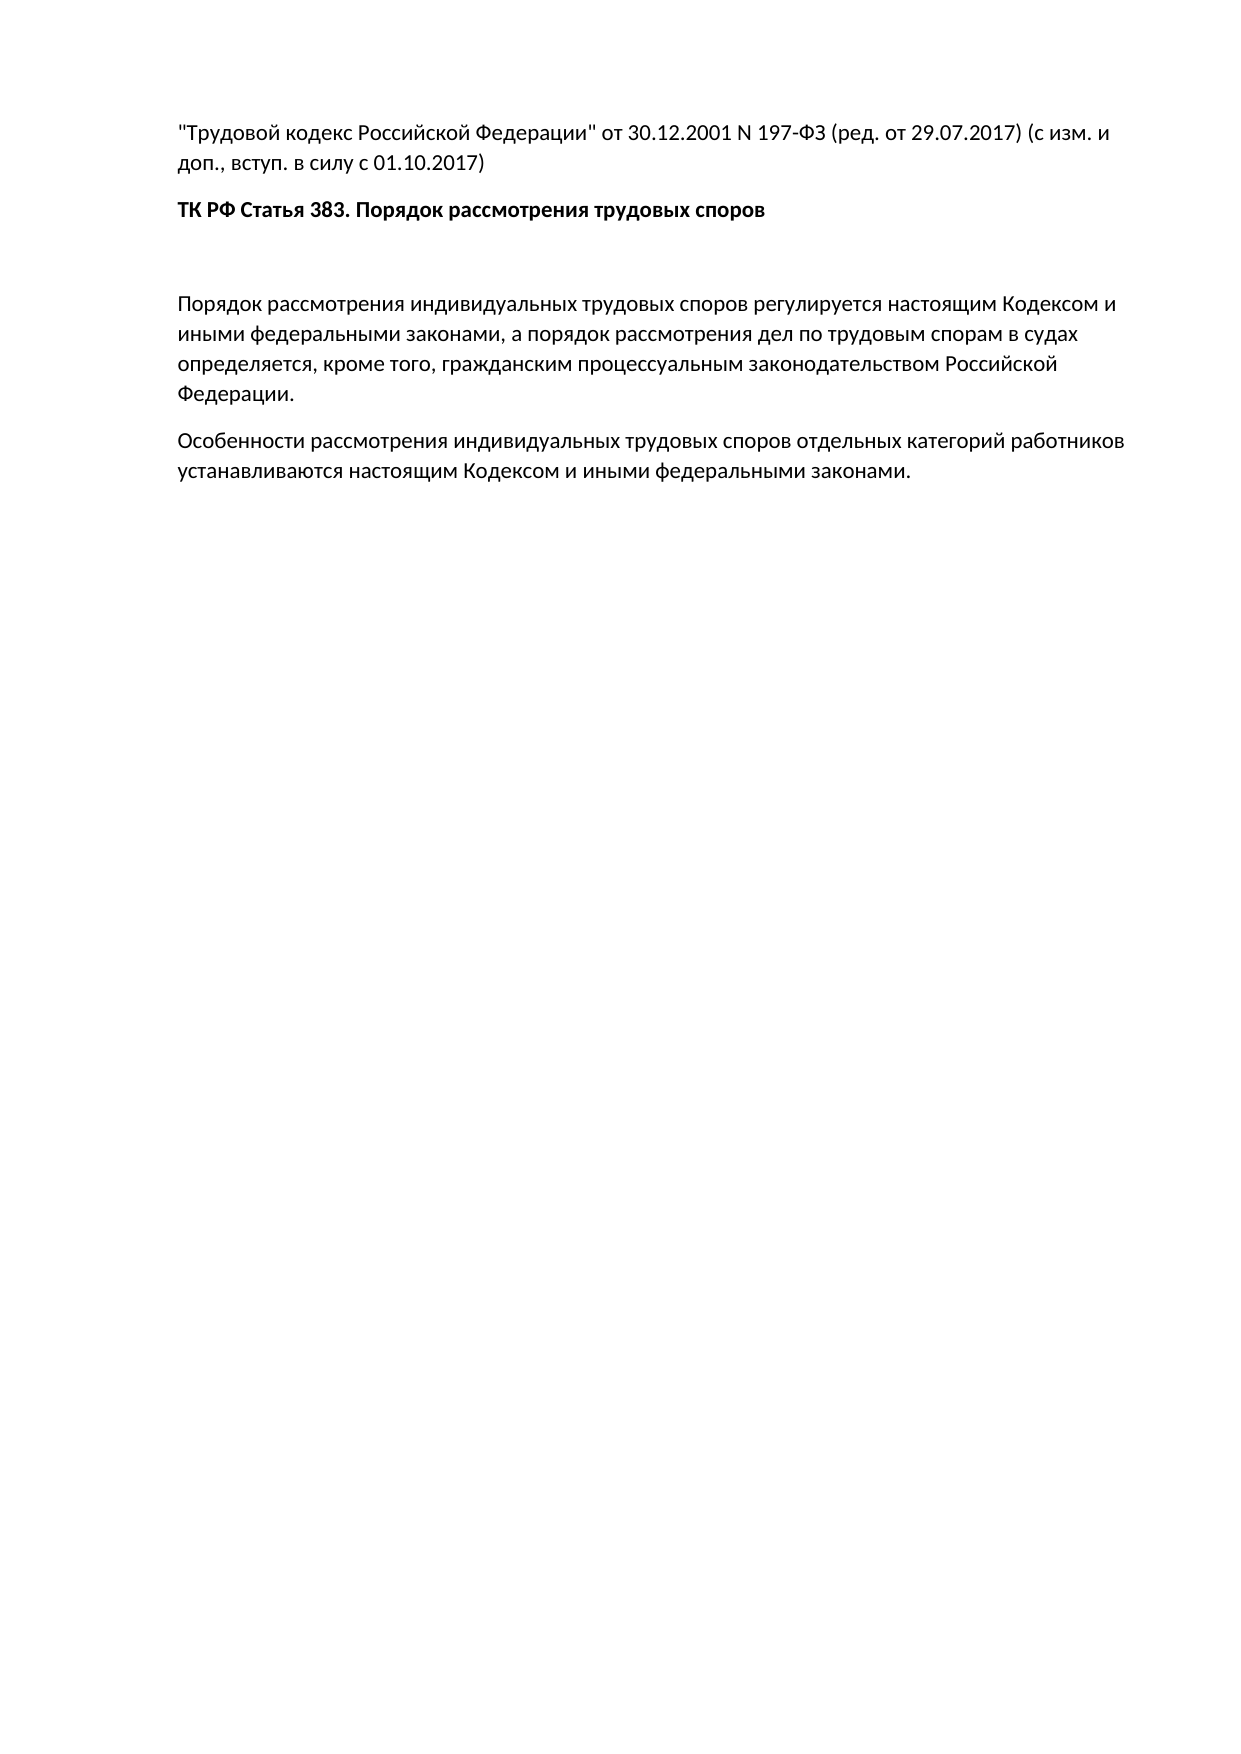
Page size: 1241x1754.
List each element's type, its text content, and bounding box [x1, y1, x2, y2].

text Порядок рассмотрения индивидуальных трудовых споров регулируется настоящим Кодексом и иными федеральными законами, а порядок рассмотрения дел по трудовым спорам в судах определяется, кроме того, гражданским процессуальным законодательством Российской Федерации. [177, 289, 1152, 408]
text "Трудовой кодекс Российской Федерации" от 30.12.2001 N 197-ФЗ (ред. от 29.07.2017) (с изм. и доп., вступ. в силу с 01.10.2017) [177, 118, 1152, 176]
text Особенности рассмотрения индивидуальных трудовых споров отдельных категорий работников устанавливаются настоящим Кодексом и иными федеральными законами. [177, 426, 1152, 485]
text ТК РФ Статья 383. Порядок рассмотрения трудовых споров [177, 195, 1152, 223]
